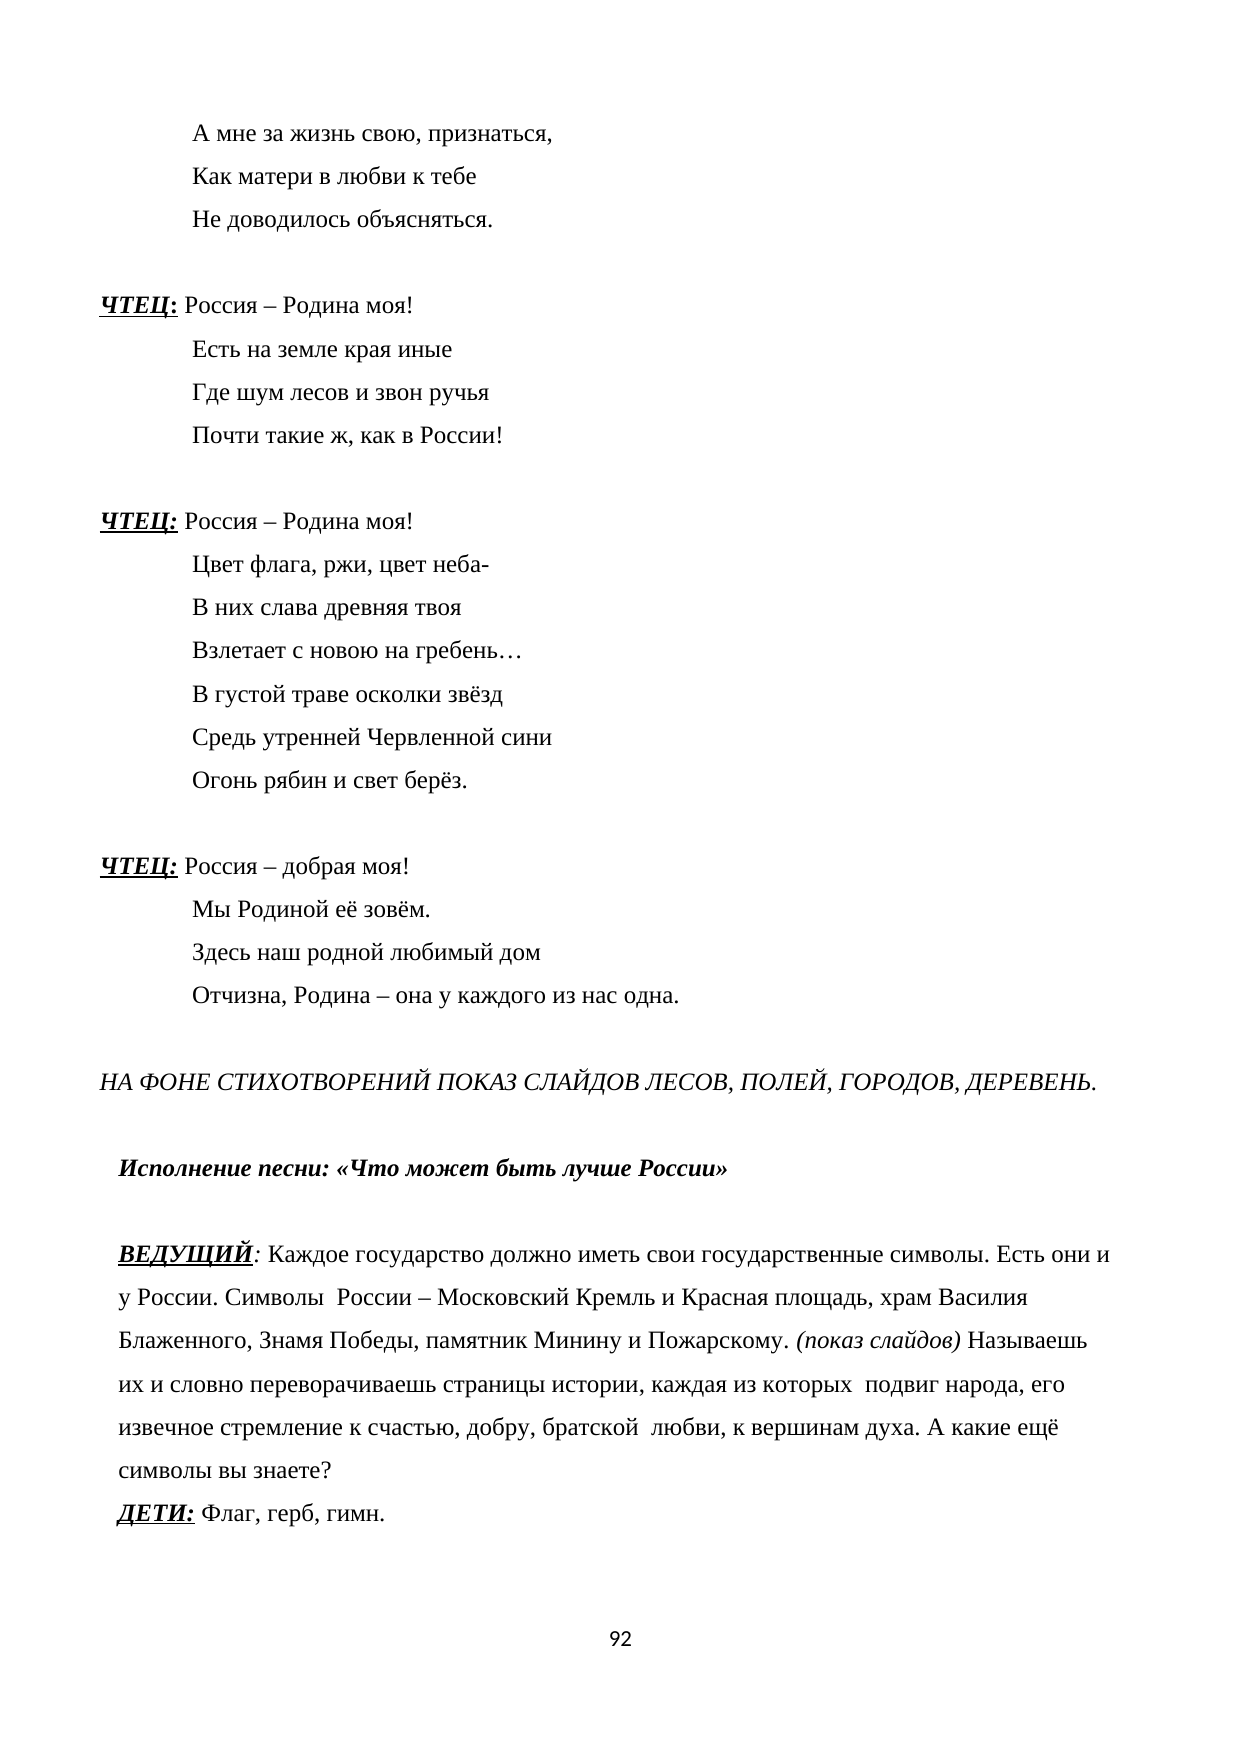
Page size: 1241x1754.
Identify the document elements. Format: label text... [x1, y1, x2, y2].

text ДЕТИ: Флаг, герб, гимн. [118, 1498, 1122, 1527]
text Здесь наш родной любимый дом [99, 937, 1122, 966]
text Мы Родиной её зовём. [99, 894, 1122, 923]
text Есть на земле края иные [99, 334, 1122, 362]
text Как матери в любви к тебе [99, 161, 1122, 190]
text Почти такие ж, как в России! [99, 420, 1122, 449]
text Цвет флага, ржи, цвет неба- [99, 549, 1122, 578]
text Исполнение песни: «Что может быть лучше России» [118, 1153, 1122, 1182]
text Не доводилось объясняться. [99, 204, 1122, 233]
text ВЕДУЩИЙ: Каждое государство должно иметь свои государственные символы. Есть они и у России. Символы России – Московский Кремль и Красная площадь, храм Василия Блаженного, Знамя Победы, памятник Минину и Пожарскому. (показ слайдов) Называешь их и словно переворачиваешь страницы истории, каждая из которых подвиг народа, его извечное стремление к счастью, добру, братской любви, к вершинам духа. А какие ещё символы вы знаете? [118, 1239, 1122, 1484]
text ЧТЕЦ: Россия – добрая моя! [99, 851, 1122, 880]
text ЧТЕЦ: Россия – Родина моя! [99, 506, 1122, 535]
text Взлетает с новою на гребень… [99, 636, 1122, 664]
text Огонь рябин и свет берёз. [99, 765, 1122, 794]
text Средь утренней Червленной сини [99, 722, 1122, 751]
text Отчизна, Родина – она у каждого из нас одна. [99, 981, 1122, 1009]
text В них слава древняя твоя [99, 592, 1122, 621]
text А мне за жизнь свою, признаться, [99, 118, 1122, 147]
text Где шум лесов и звон ручья [99, 377, 1122, 406]
text НА ФОНЕ СТИХОТВОРЕНИЙ ПОКАЗ СЛАЙДОВ ЛЕСОВ, ПОЛЕЙ, ГОРОДОВ, ДЕРЕВЕНЬ. [99, 1067, 1122, 1096]
text В густой траве осколки звёзд [99, 679, 1122, 707]
text ЧТЕЦ: Россия – Родина моя! [99, 291, 1122, 319]
